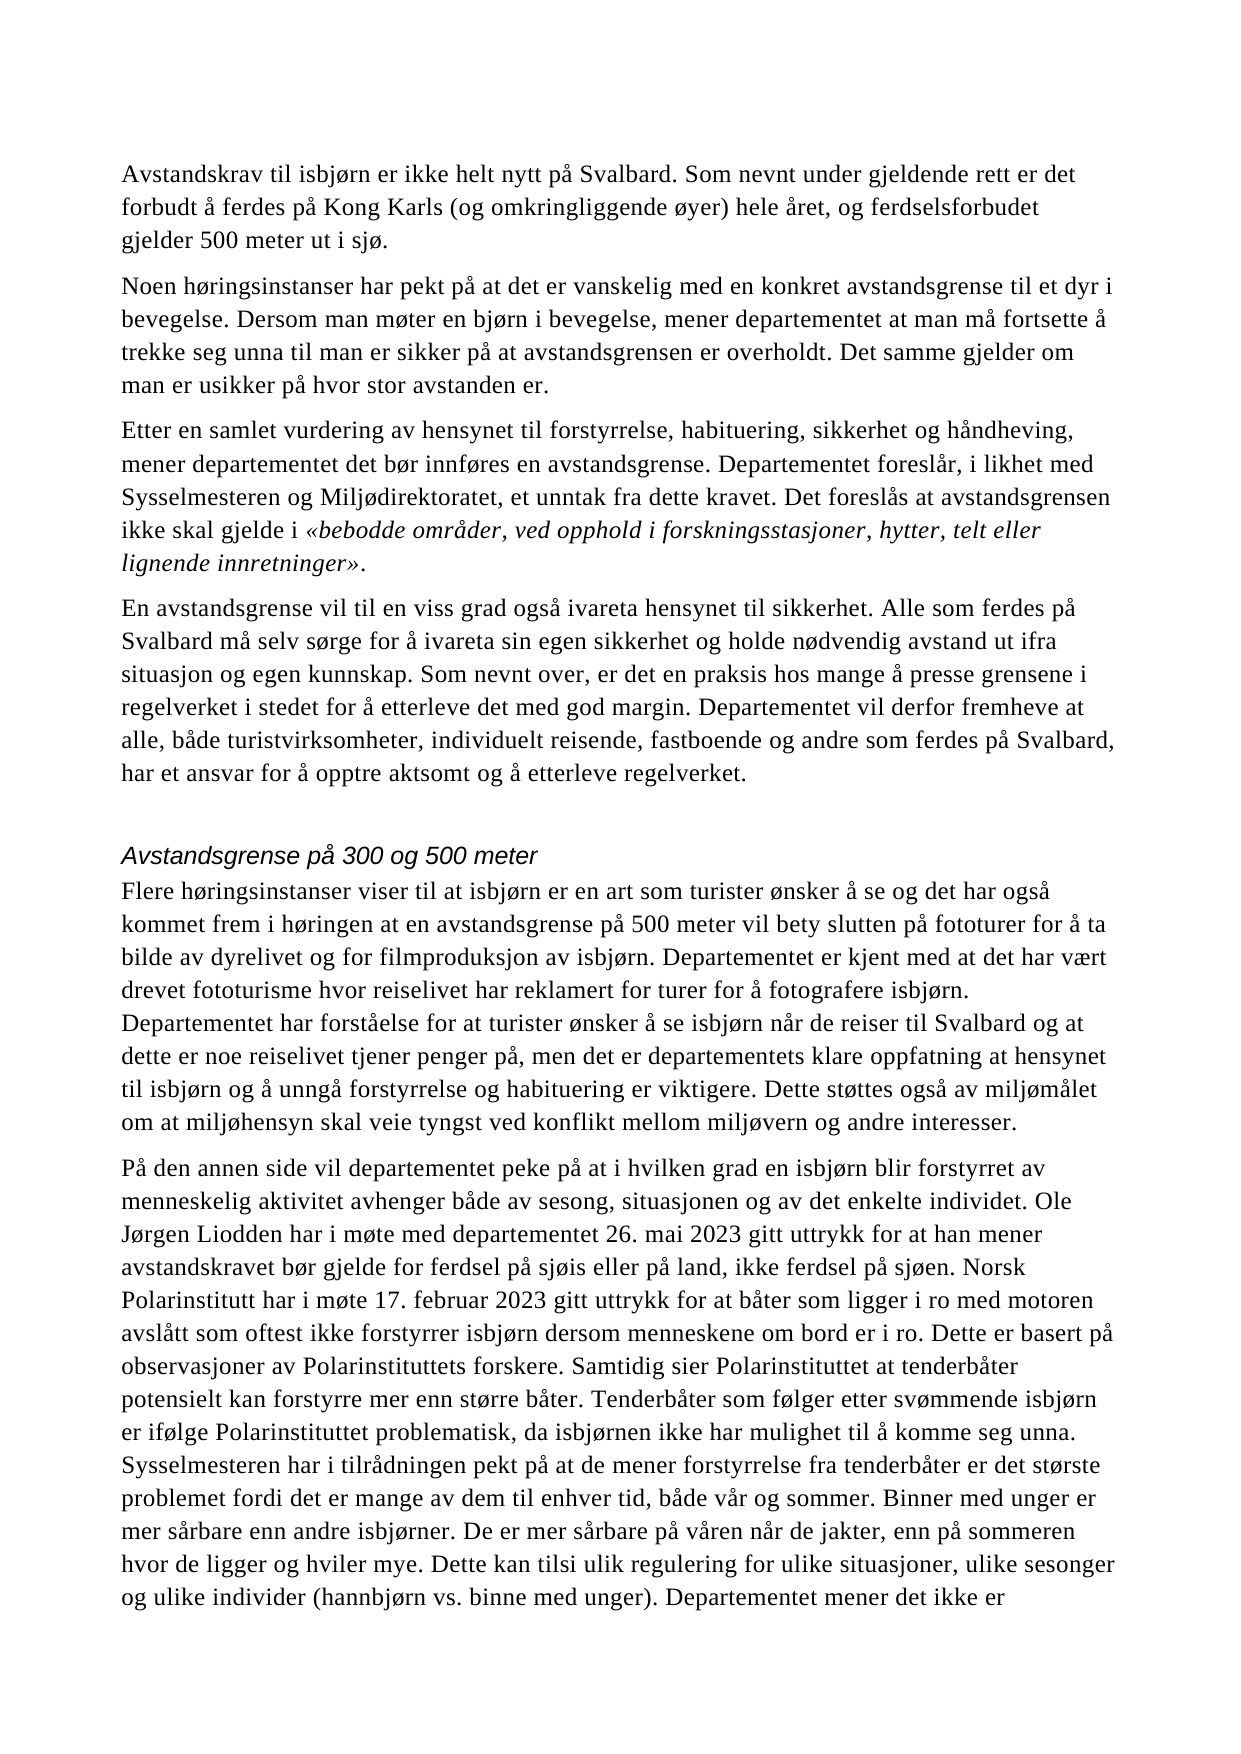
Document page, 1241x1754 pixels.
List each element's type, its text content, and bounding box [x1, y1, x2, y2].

text Noen høringsinstanser har pekt på at det er vanskelig med en konkret avstandsgrense til et dyr i bevegelse. Dersom man møter en bjørn i bevegelse, mener departementet at man må fortsette å trekke seg unna til man er sikker på at avstandsgrensen er overholdt. Det samme gjelder om man er usikker på hvor stor avstanden er. [121, 271, 1119, 399]
text Avstandsgrense på 300 og 500 meter [121, 841, 1119, 870]
text Flere høringsinstanser viser til at isbjørn er en art som turister ønsker å se og det har også kommet frem i høringen at en avstandsgrense på 500 meter vil bety slutten på fototurer for å ta bilde av dyrelivet og for filmproduksjon av isbjørn. Departementet er kjent med at det har vært drevet fototurisme hvor reiselivet har reklamert for turer for å fotografere isbjørn. Departementet har forståelse for at turister ønsker å se isbjørn når de reiser til Svalbard og at dette er noe reiselivet tjener penger på, men det er departementets klare oppfatning at hensynet til isbjørn og å unngå forstyrrelse og habituering er viktigere. Dette støttes også av miljømålet om at miljøhensyn skal veie tyngst ved konflikt mellom miljøvern og andre interesser. [121, 876, 1119, 1136]
text En avstandsgrense vil til en viss grad også ivareta hensynet til sikkerhet. Alle som ferdes på Svalbard må selv sørge for å ivareta sin egen sikkerhet og holde nødvendig avstand ut ifra situasjon og egen kunnskap. Som nevnt over, er det en praksis hos mange å presse grensene i regelverket i stedet for å etterleve det med god margin. Departementet vil derfor fremheve at alle, både turistvirksomheter, individuelt reisende, fastboende og andre som ferdes på Svalbard, har et ansvar for å opptre aktsomt og å etterleve regelverket. [121, 593, 1119, 787]
text Avstandskrav til isbjørn er ikke helt nytt på Svalbard. Som nevnt under gjeldende rett er det forbudt å ferdes på Kong Karls (og omkringliggende øyer) hele året, og ferdselsforbudet gjelder 500 meter ut i sjø. [121, 159, 1119, 254]
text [121, 1153, 1119, 1611]
text Etter en samlet vurdering av hensynet til forstyrrelse, habituering, sikkerhet og håndheving, mener departementet det bør innføres en avstandsgrense. Departementet foreslår, i likhet med Sysselmesteren og Miljødirektoratet, et unntak fra dette kravet. Det foreslås at avstandsgrensen ikke skal gjelde i «bebodde områder, ved opphold i forskningsstasjoner, hytter, telt eller lignende innretninger». [121, 416, 1119, 576]
